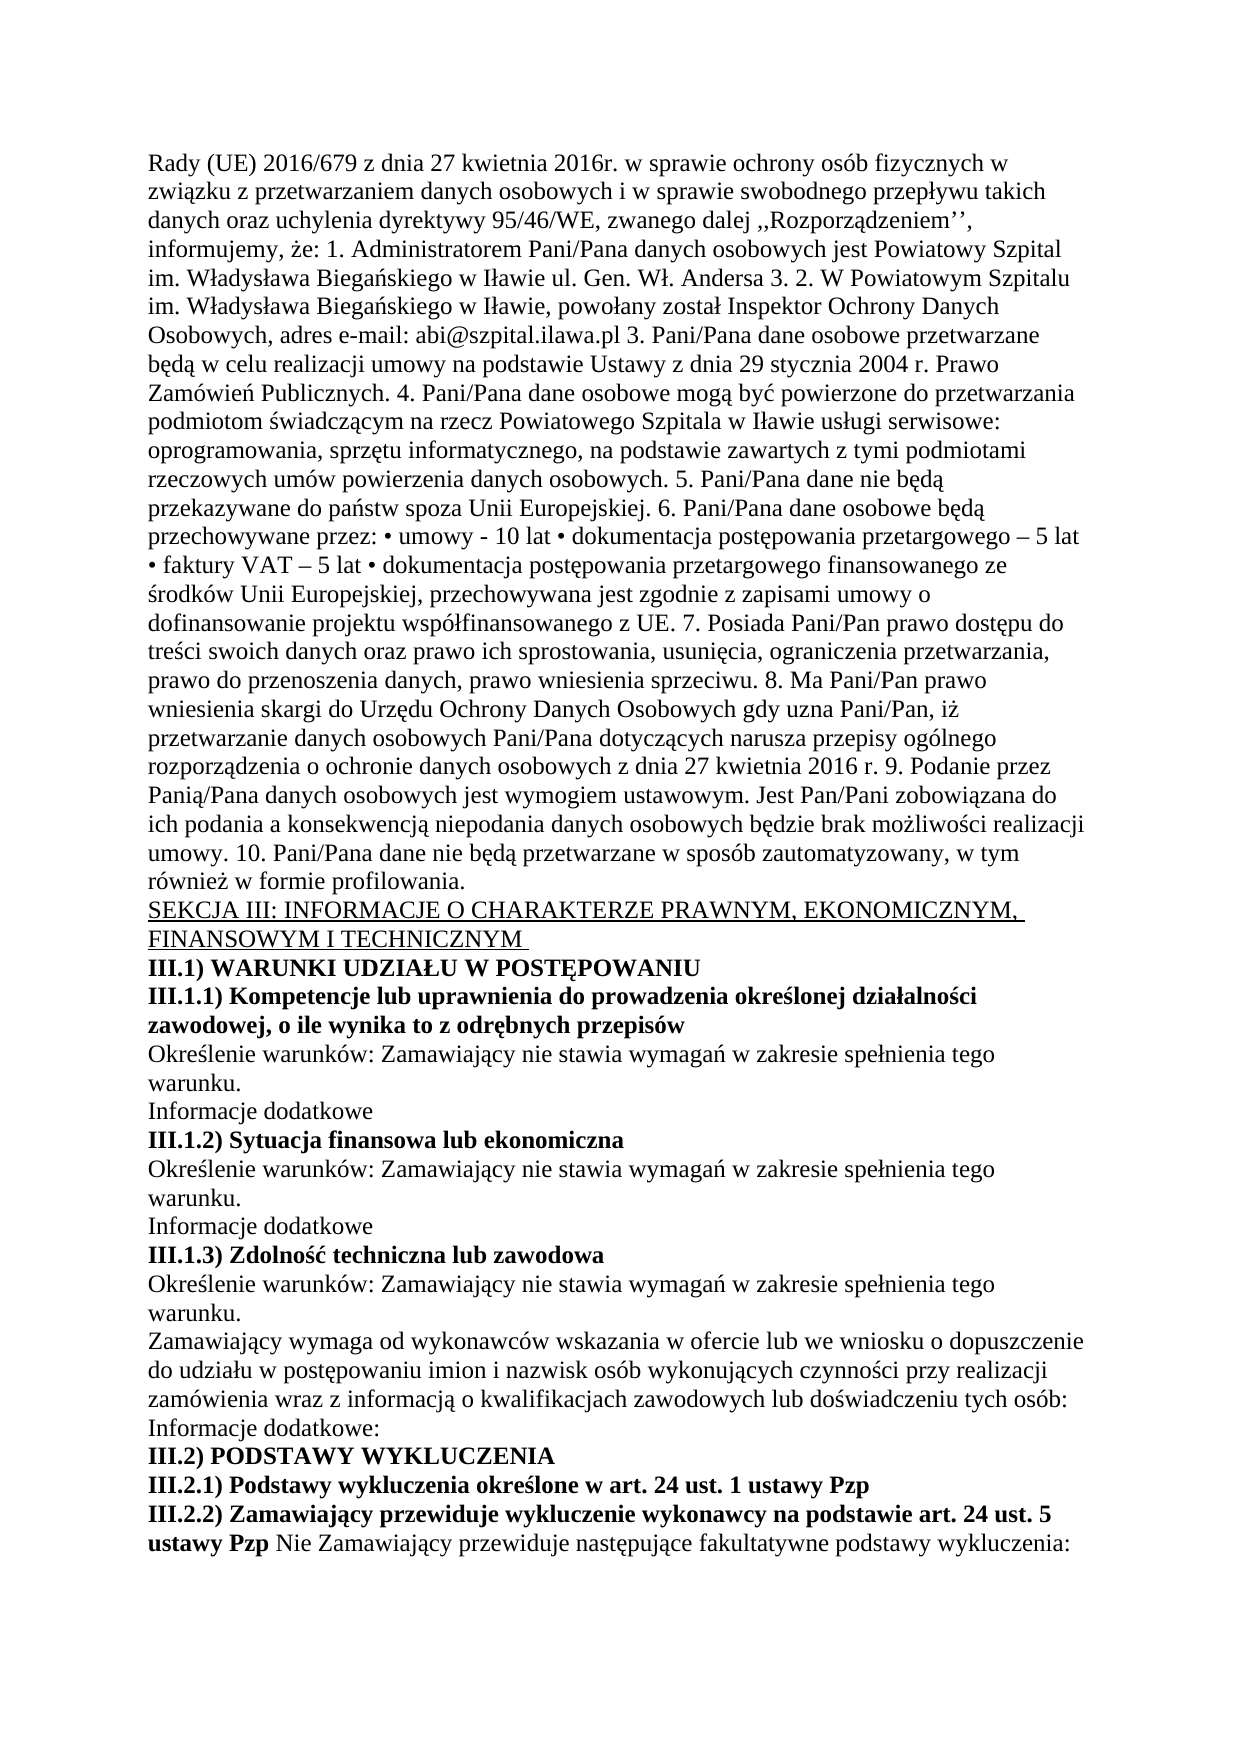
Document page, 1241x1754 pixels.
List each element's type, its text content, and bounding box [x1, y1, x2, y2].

text SEKCJA III: INFORMACJE O CHARAKTERZE PRAWNYM, EKONOMICZNYM, FINANSOWYM I TECHNICZNYM [148, 895, 1093, 953]
text III.1.1) Kompetencje lub uprawnienia do prowadzenia określonej działalności zawodowej, o ile wynika to z odrębnych przepisów Określenie warunków: Zamawiający nie stawia wymagań w zakresie spełnienia tego warunku. Informacje dodatkowe III.1.2) Sytuacja finansowa lub ekonomiczna Określenie warunków: Zamawiający nie stawia wymagań w zakresie spełnienia tego warunku. Informacje dodatkowe III.1.3) Zdolność techniczna lub zawodowa Określenie warunków: Zamawiający nie stawia wymagań w zakresie spełnienia tego warunku. Zamawiający wymaga od wykonawców wskazania w ofercie lub we wniosku o dopuszczenie do udziału w postępowaniu imion i nazwisk osób wykonujących czynności przy realizacji zamówienia wraz z informacją o kwalifikacjach zawodowych lub doświadczeniu tych osób: Informacje dodatkowe: [148, 981, 1093, 1441]
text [148, 1470, 1093, 1585]
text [148, 148, 1093, 895]
text III.1) WARUNKI UDZIAŁU W POSTĘPOWANIU [148, 953, 1093, 981]
text III.2) PODSTAWY WYKLUCZENIA [148, 1441, 1093, 1470]
